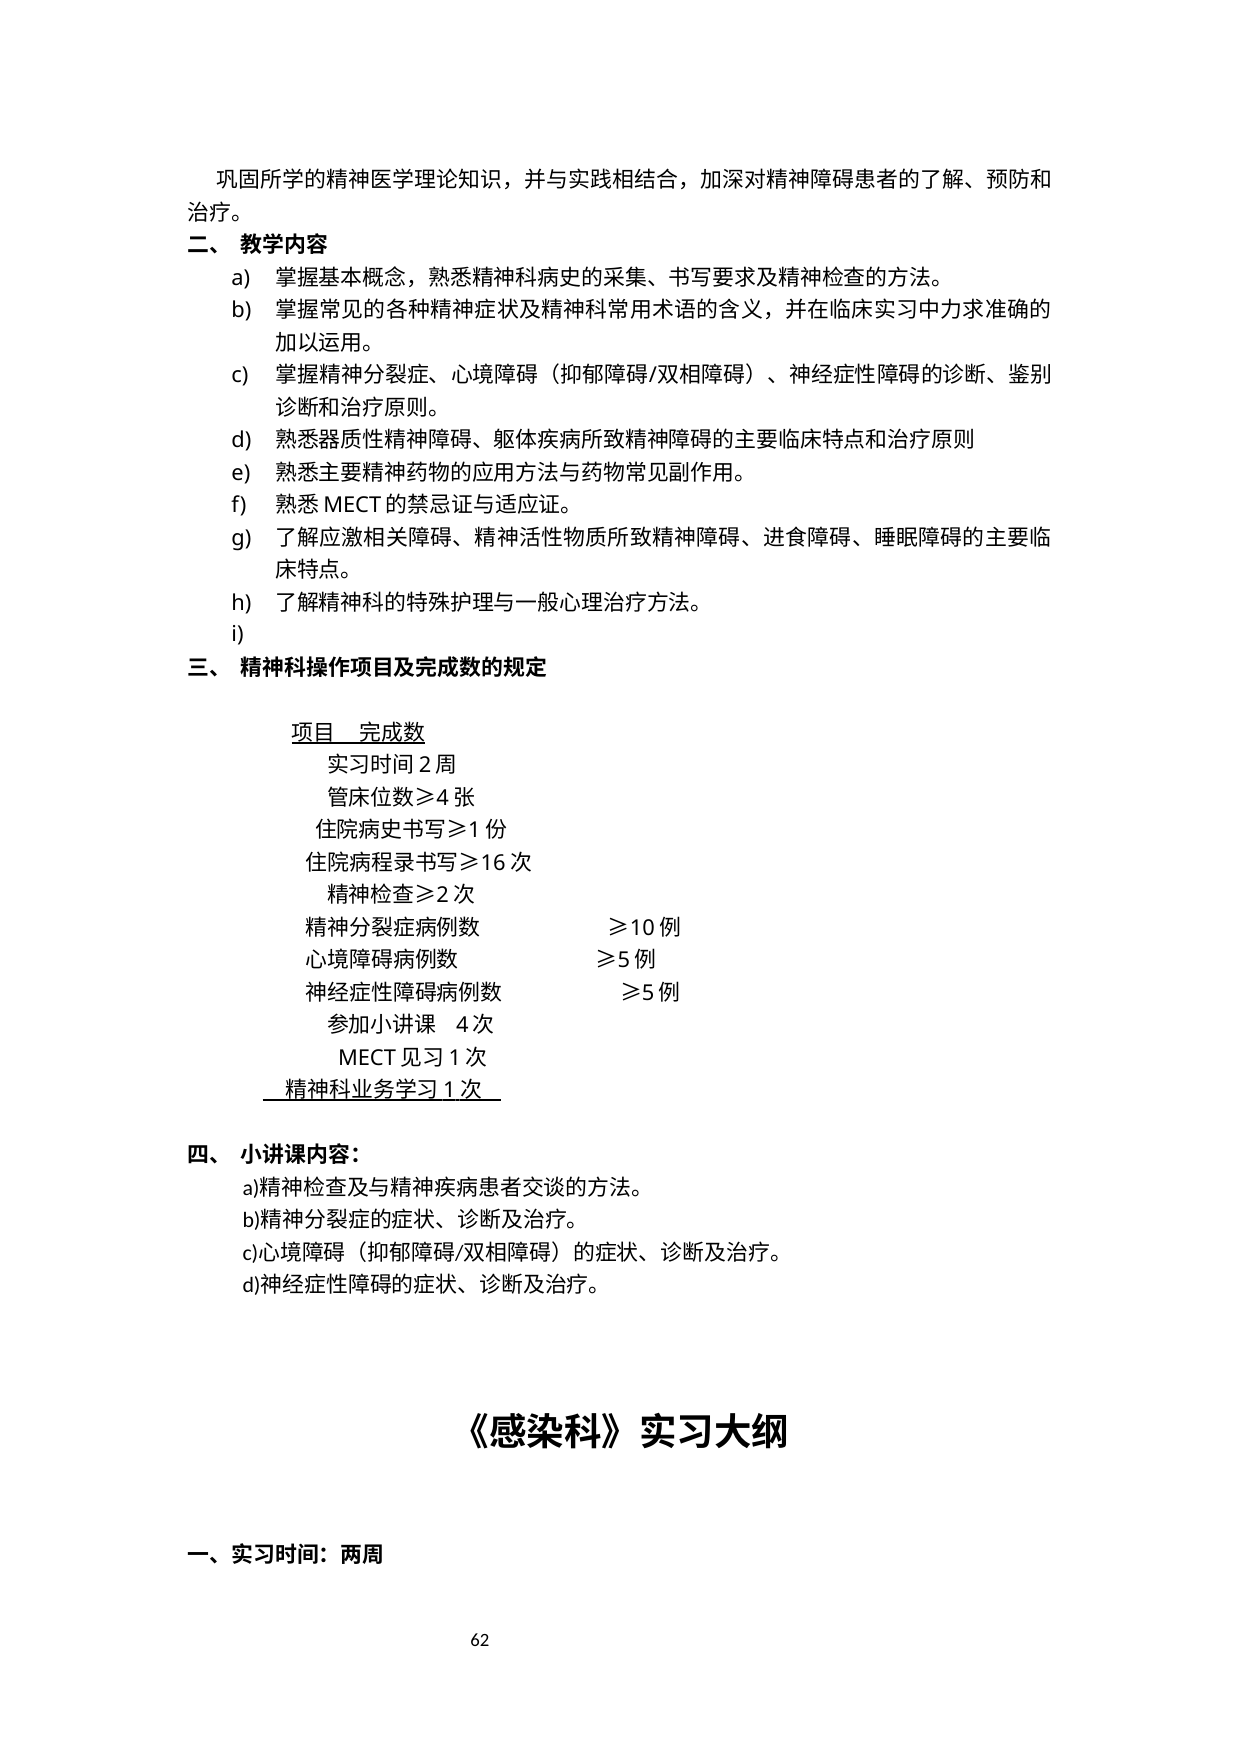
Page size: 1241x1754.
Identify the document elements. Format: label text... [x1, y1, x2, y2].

list 精神科操作项目及完成数的规定 [187, 649, 1053, 682]
text 神经症性障碍病例数 ≥5例 [187, 974, 1053, 1007]
list 熟悉主要精神药物的应用方法与药物常见副作用。 [231, 454, 1053, 487]
list 掌握常见的各种精神症状及精神科常用术语的含义，并在临床实习中力求准确的加以运用。 [231, 292, 1053, 357]
text 一、实习时间：两周 [187, 1536, 1053, 1569]
text 管床位数≥4张 [187, 779, 1053, 812]
text 住院病史书写≥1份 [187, 812, 1053, 844]
text 精神检查≥2次 [187, 877, 1053, 909]
text c)心境障碍（抑郁障碍/双相障碍）的症状、诊断及治疗。 [231, 1234, 1053, 1267]
text 心境障碍病例数 ≥5例 [187, 942, 1053, 974]
list 熟悉器质性精神障碍、躯体疾病所致精神障碍的主要临床特点和治疗原则 [231, 422, 1053, 454]
text 《感染科》实习大纲 [187, 1397, 1053, 1462]
text a)精神检查及与精神疾病患者交谈的方法。 [187, 1169, 1053, 1202]
text b)精神分裂症的症状、诊断及治疗。 [231, 1202, 1053, 1234]
list 教学内容 [187, 227, 1053, 259]
text 精神分裂症病例数 ≥10例 [187, 909, 1053, 942]
list 掌握精神分裂症、心境障碍（抑郁障碍/双相障碍）、神经症性障碍的诊断、鉴别诊断和治疗原则。 [231, 357, 1053, 422]
list 掌握基本概念，熟悉精神科病史的采集、书写要求及精神检查的方法。 [231, 259, 1053, 292]
list 小讲课内容： [187, 1137, 1053, 1169]
text 实习时间2周 [187, 747, 1053, 779]
text 巩固所学的精神医学理论知识，并与实践相结合，加深对精神障碍患者的了解、预防和治疗。 [187, 162, 1053, 227]
list 了解应激相关障碍、精神活性物质所致精神障碍、进食障碍、睡眠障碍的主要临床特点。 [231, 519, 1053, 584]
list 了解精神科的特殊护理与一般心理治疗方法。 [231, 584, 1053, 617]
text 住院病程录书写≥16次 [187, 844, 1053, 877]
list 熟悉MECT的禁忌证与适应证。 [231, 487, 1053, 519]
text d)神经症性障碍的症状、诊断及治疗。 [231, 1267, 1053, 1299]
text 项目 完成数 [187, 714, 1053, 747]
text 精神科业务学习1次 [187, 1072, 1053, 1104]
text MECT见习1次 [187, 1039, 1053, 1072]
text 参加小讲课 4次 [187, 1007, 1053, 1039]
